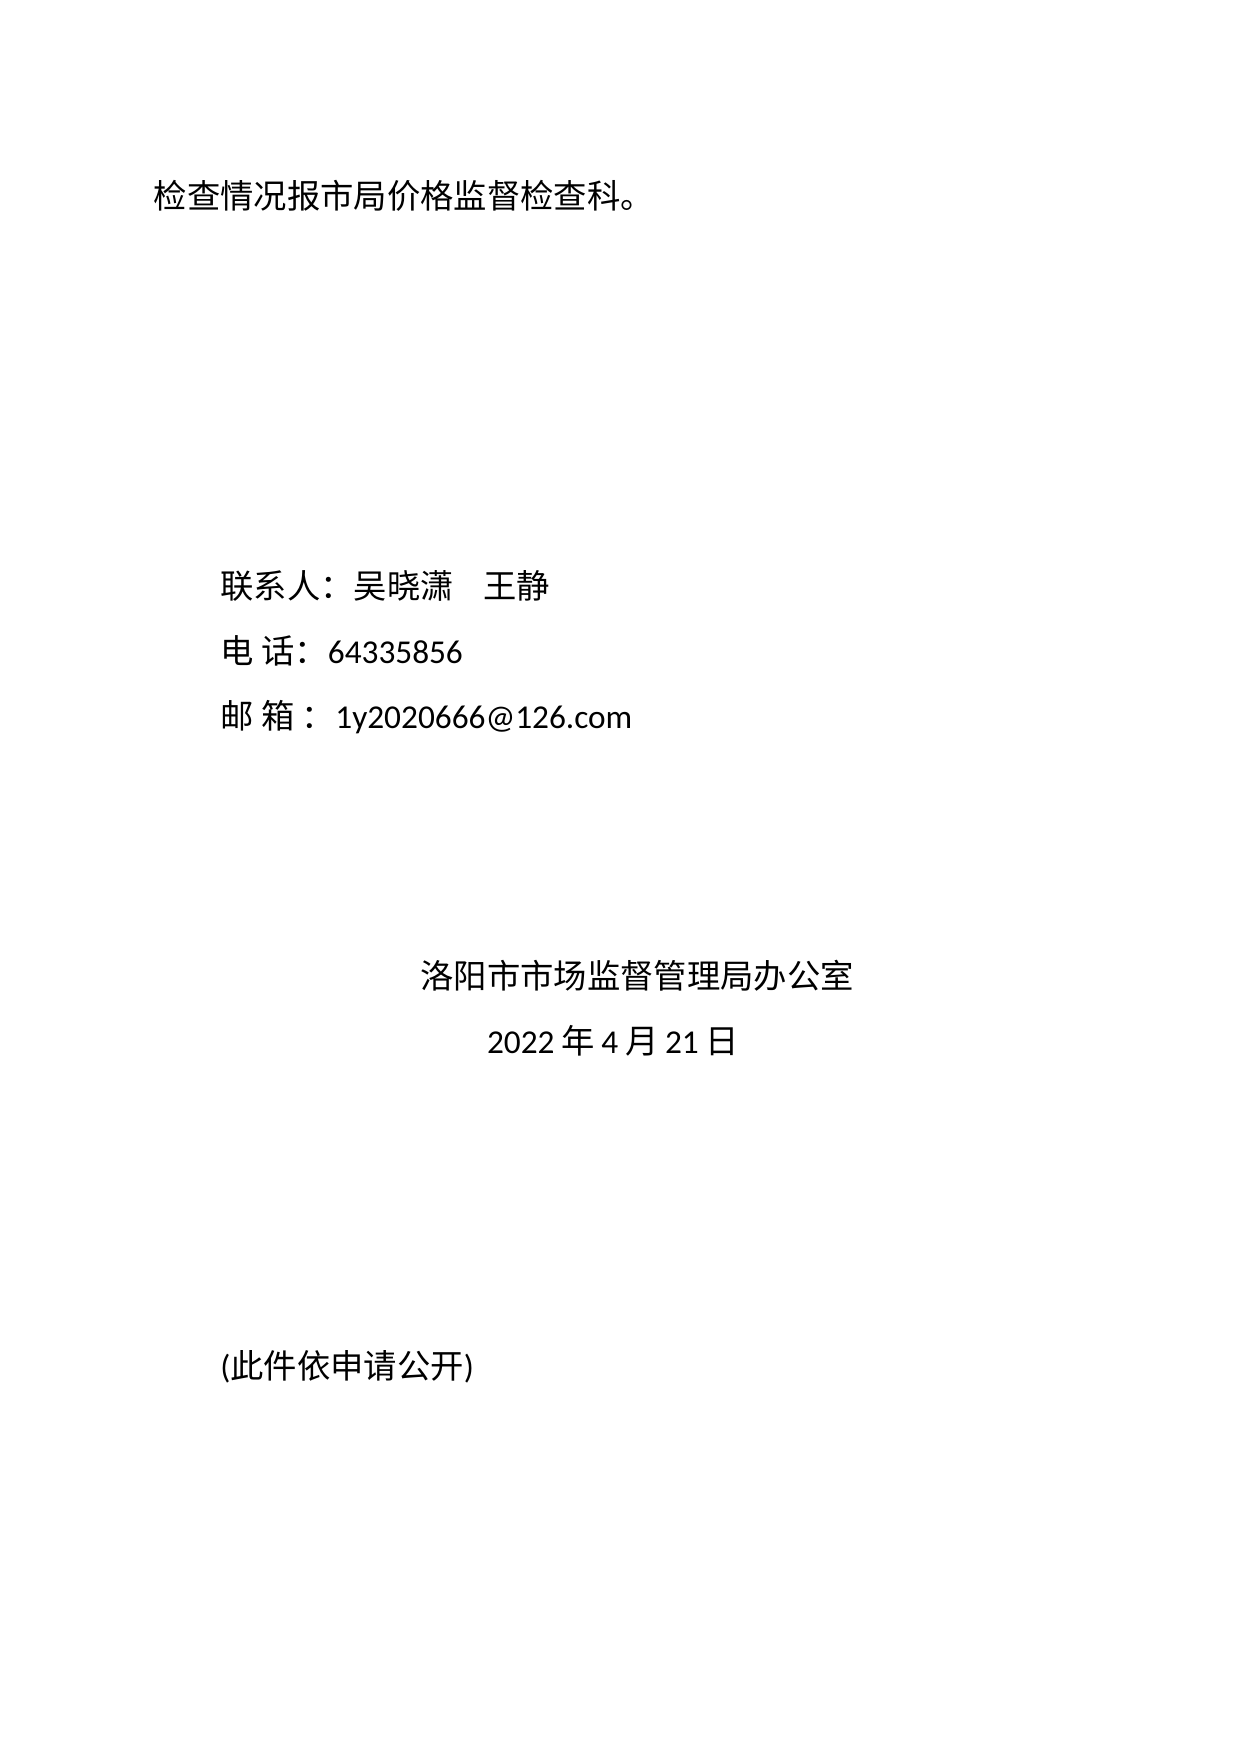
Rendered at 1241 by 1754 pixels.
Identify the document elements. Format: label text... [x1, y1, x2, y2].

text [153, 162, 1087, 227]
text 洛阳市市场监督管理局办公室 [153, 942, 1087, 1007]
text (此件依申请公开) [153, 1332, 1087, 1397]
text 邮 箱 ：1y2020666@126.com [153, 682, 1087, 747]
text 2022年4月21日 [153, 1007, 1087, 1072]
text 电 话：64335856 [153, 617, 1087, 682]
text 联系人：吴晓潇 王静 [153, 552, 1087, 617]
